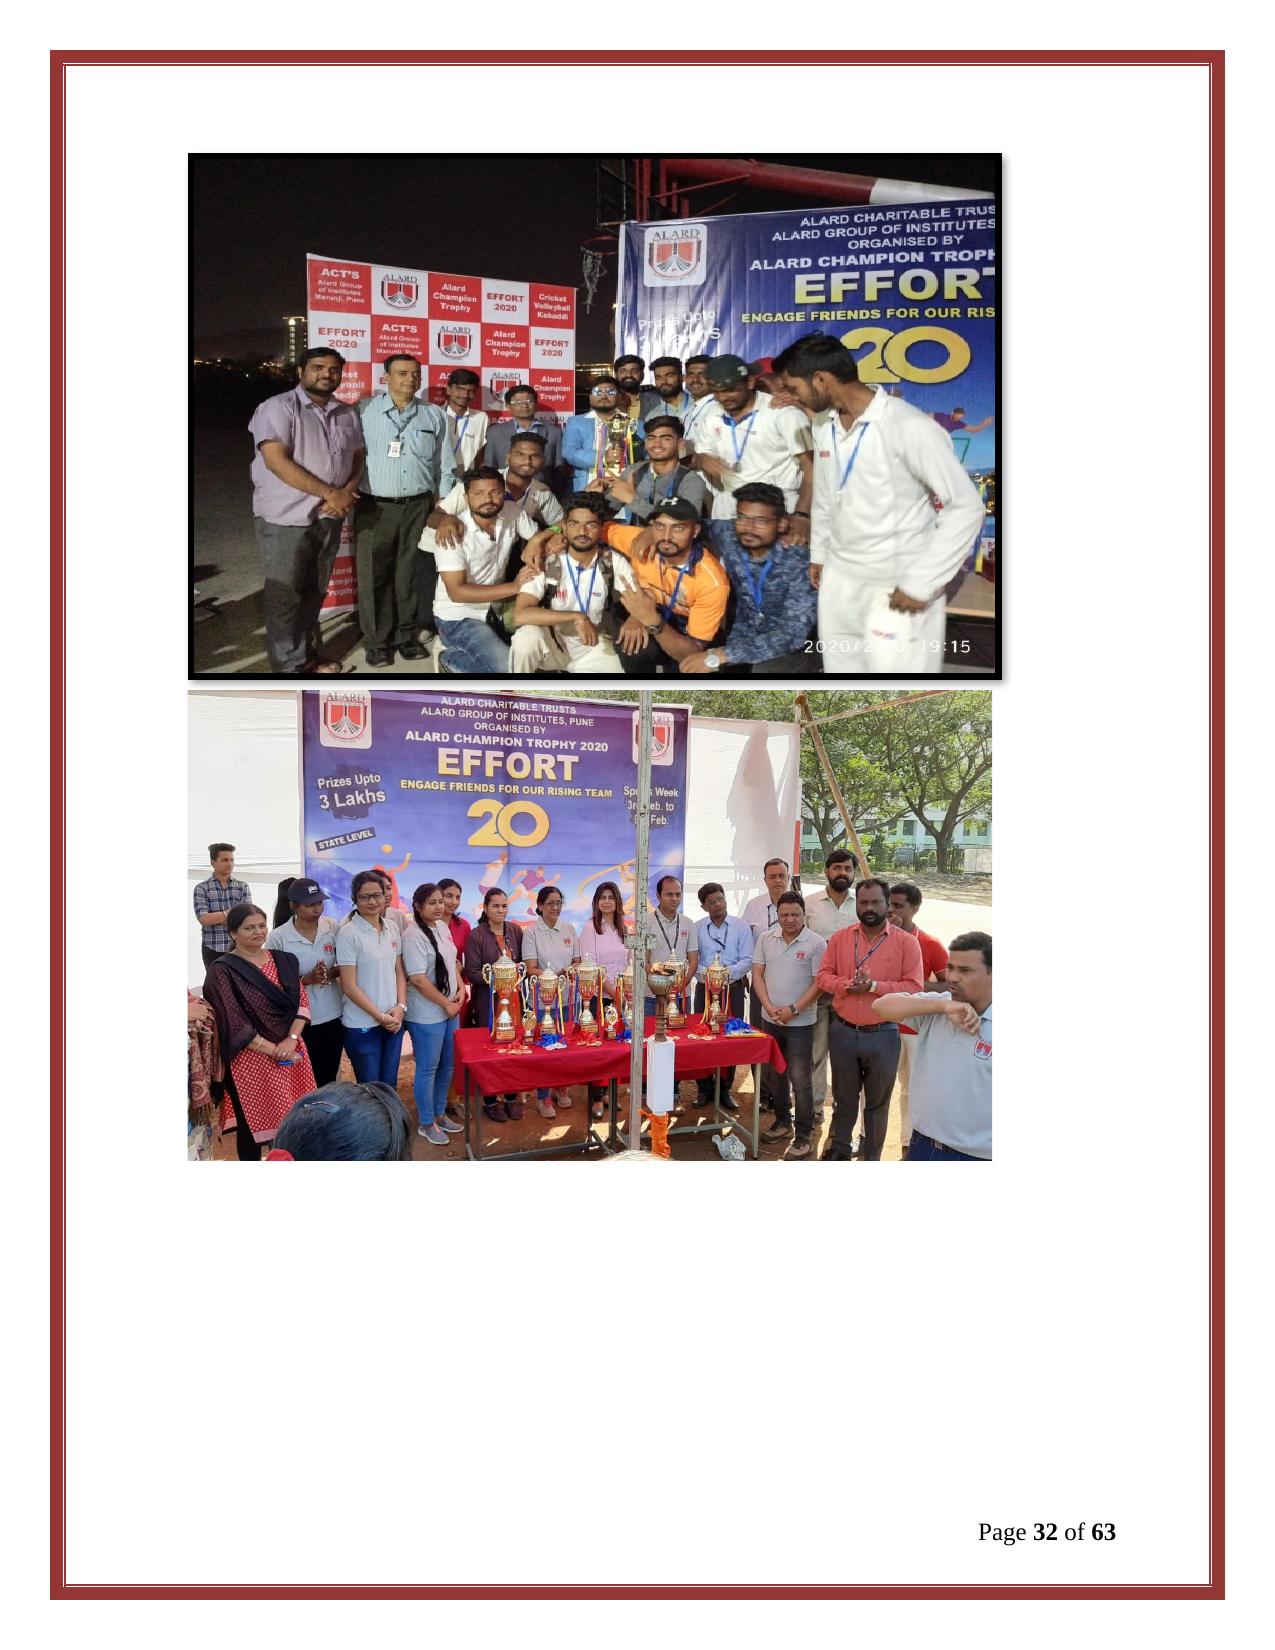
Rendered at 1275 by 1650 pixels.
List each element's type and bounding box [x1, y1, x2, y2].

picture [194, 159, 995, 673]
picture [187, 690, 993, 1161]
